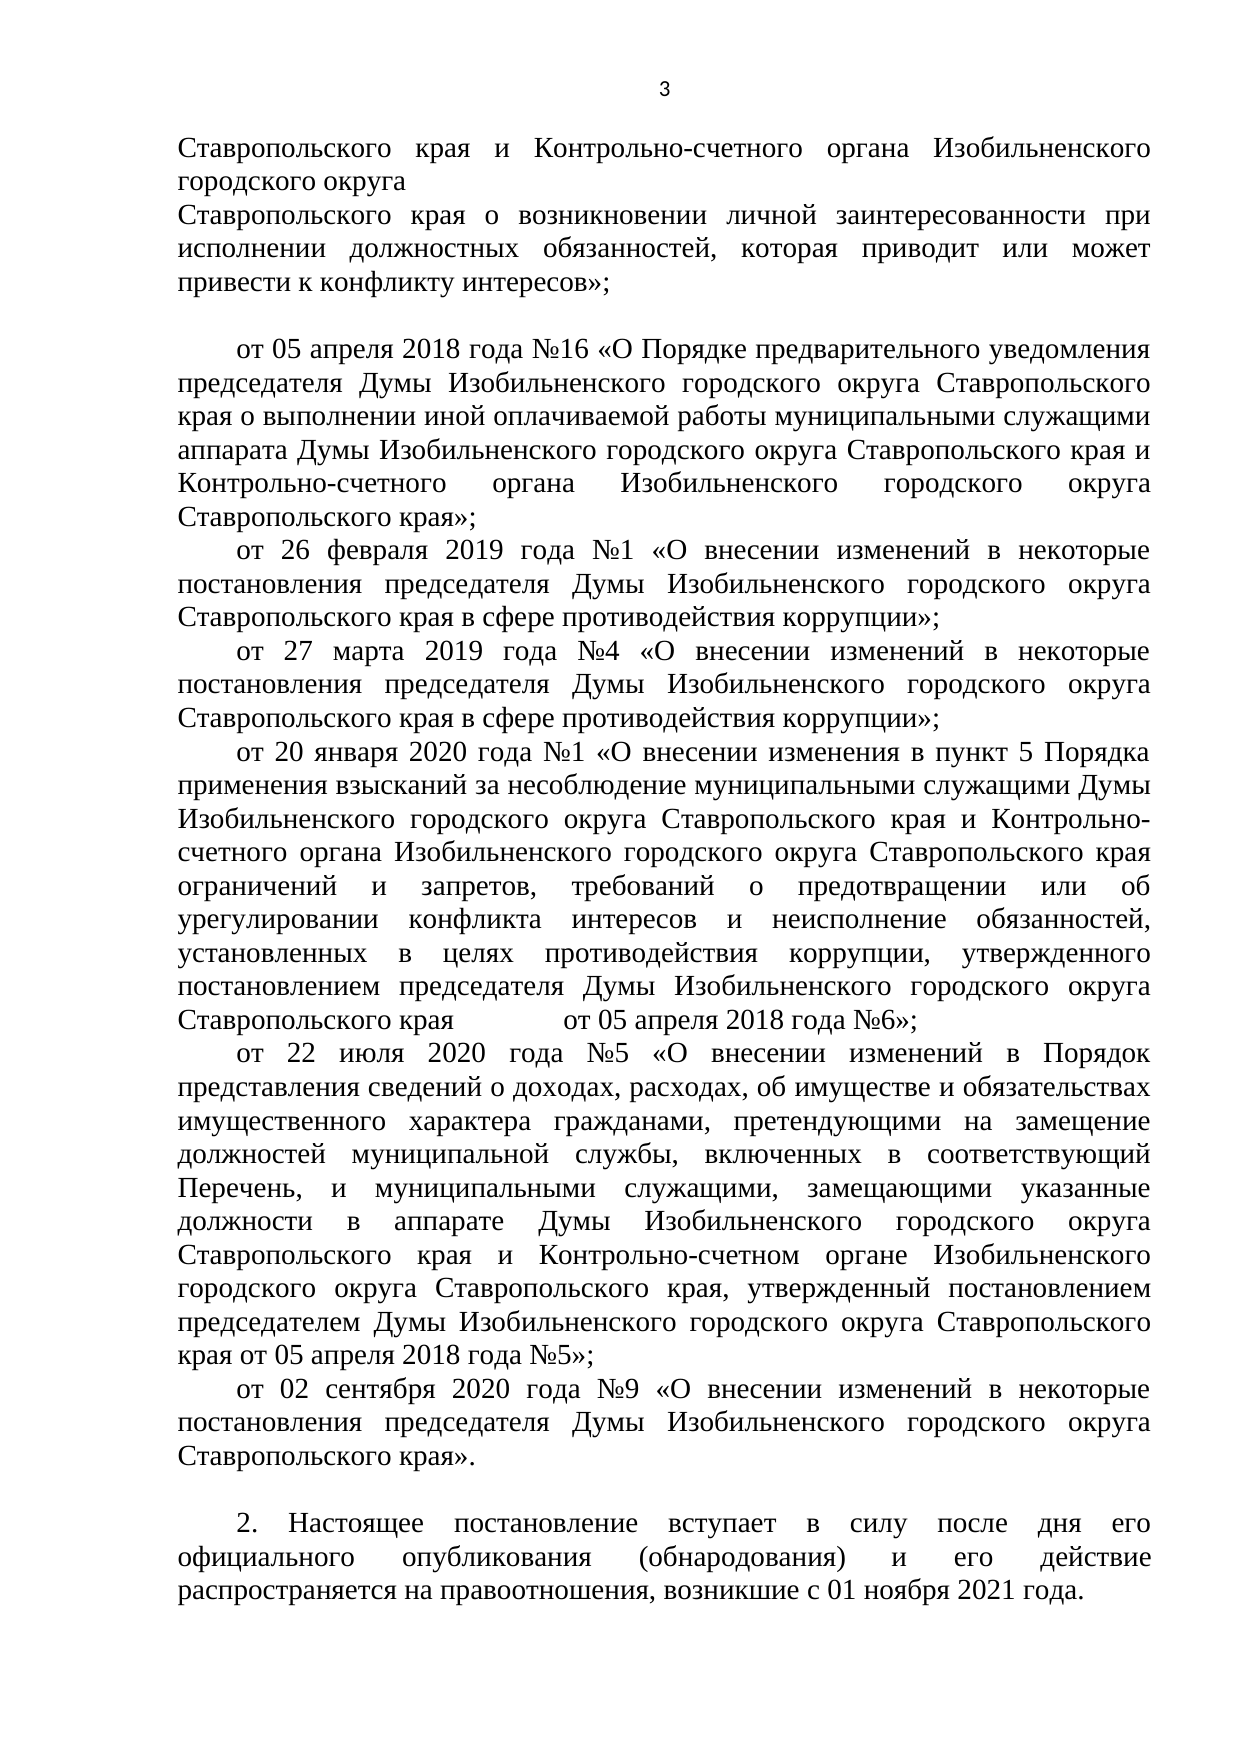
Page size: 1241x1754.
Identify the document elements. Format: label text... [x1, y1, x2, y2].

text 2. Настоящее постановление вступает в силу после дня его официального опубликования (обнародования) и его действие распространяется на правоотношения, возникшие с 01 ноября 2021 года. [177, 1505, 1152, 1606]
text от 27 марта 2019 года №4 «О внесении изменений в некоторые постановления председателя Думы Изобильненского городского округа Ставропольского края в сфере противодействия коррупции»; [177, 633, 1152, 734]
text от 26 февраля 2019 года №1 «О внесении изменений в некоторые постановления председателя Думы Изобильненского городского округа Ставропольского края в сфере противодействия коррупции»; [177, 532, 1152, 633]
text от 05 апреля 2018 года №16 «О Порядке предварительного уведомления председателя Думы Изобильненского городского округа Ставропольского края о выполнении иной оплачиваемой работы муниципальными служащими аппарата Думы Изобильненского городского округа Ставропольского края и Контрольно-счетного органа Изобильненского городского округа Ставропольского края»; [177, 331, 1152, 532]
text от 20 января 2020 года №1 «О внесении изменения в пункт 5 Порядка применения взысканий за несоблюдение муниципальными служащими Думы Изобильненского городского округа Ставропольского края и Контрольно-счетного органа Изобильненского городского округа Ставропольского края ограничений и запретов, требований о предотвращении или об урегулировании конфликта интересов и неисполнение обязанностей, установленных в целях противодействия коррупции, утвержденного постановлением председателя Думы Изобильненского городского округа Ставропольского края от 05 апреля 2018 года №6»; [177, 734, 1152, 1036]
text Ставропольского края о возникновении личной заинтересованности при исполнении должностных обязанностей, которая приводит или может привести к конфликту интересов»; [177, 197, 1152, 298]
text от 02 сентября 2020 года №9 «О внесении изменений в некоторые постановления председателя Думы Изобильненского городского округа Ставропольского края». [177, 1371, 1152, 1472]
text от 22 июля 2020 года №5 «О внесении изменений в Порядок представления сведений о доходах, расходах, об имуществе и обязательствах имущественного характера гражданами, претендующими на замещение должностей муниципальной службы, включенных в соответствующий Перечень, и муниципальными служащими, замещающими указанные должности в аппарате Думы Изобильненского городского округа Ставропольского края и Контрольно-счетном органе Изобильненского городского округа Ставропольского края, утвержденный постановлением председателем Думы Изобильненского городского округа Ставропольского края от 05 апреля 2018 года №5»; [177, 1036, 1152, 1371]
